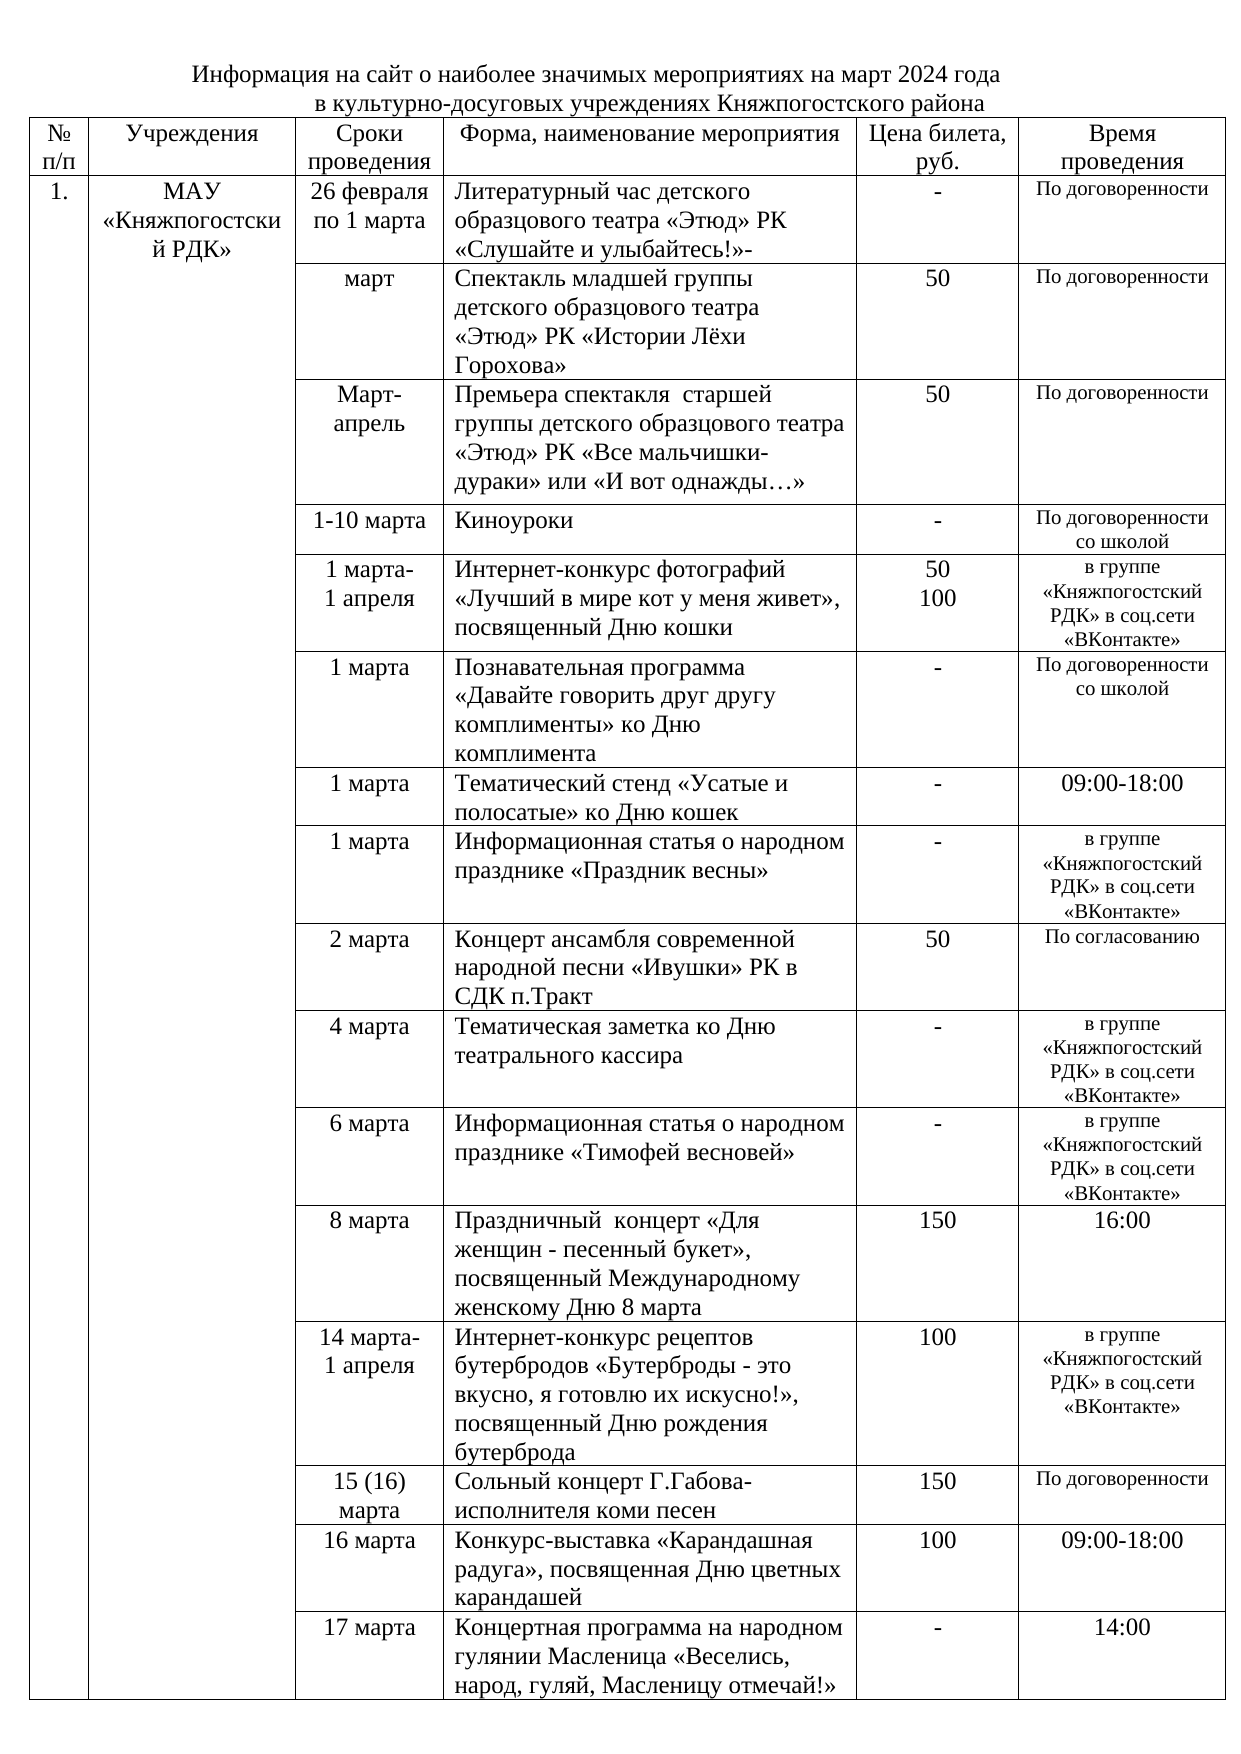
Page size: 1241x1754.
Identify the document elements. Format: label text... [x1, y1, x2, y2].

table_cell 1. [30, 176, 88, 1698]
table_cell - [857, 1011, 1018, 1107]
table_cell Тематический стенд «Усатые и полосатые» ко Дню кошек [444, 768, 856, 825]
table_cell По договоренности [1019, 176, 1225, 262]
table_cell 1 марта [296, 768, 443, 825]
table_cell 1 марта- 1 апреля [296, 555, 443, 651]
table_cell Литературный час детского образцового театра «Этюд» РК «Слушайте и улыбайтесь!»- [444, 176, 856, 262]
table_cell Познавательная программа «Давайте говорить друг другу комплименты» ко Дню комплимента [444, 652, 856, 767]
table_header Учреждения [89, 118, 295, 175]
table_cell 17 марта [296, 1612, 443, 1698]
table_cell - [857, 505, 1018, 553]
table_cell Концерт ансамбля современной народной песни «Ивушки» РК в СДК п.Тракт [444, 924, 856, 1010]
table_cell в группе «Княжпогостский РДК» в соц.сети «ВКонтакте» [1019, 826, 1225, 923]
table_cell 16:00 [1019, 1206, 1225, 1321]
table_cell 50 [857, 380, 1018, 504]
table_cell 100 [857, 1525, 1018, 1611]
table_cell - [857, 826, 1018, 923]
table_cell 26 февраля по 1 марта [296, 176, 443, 262]
table_cell По согласованию [1019, 924, 1225, 1010]
table_cell - [857, 176, 1018, 262]
table_cell - [857, 768, 1018, 825]
table_cell 150 [857, 1206, 1018, 1321]
table_cell 150 [857, 1466, 1018, 1524]
table_cell Премьера спектакля старшей группы детского образцового театра «Этюд» РК «Все мальчишки-дураки» или «И вот однажды…» [444, 380, 856, 504]
table_cell По договоренности со школой [1019, 652, 1225, 767]
table_cell Праздничный концерт «Для женщин - песенный букет», посвященный Международному женскому Дню 8 марта [444, 1206, 856, 1321]
table_cell 50 100 [857, 555, 1018, 651]
table_cell 2 марта [296, 924, 443, 1010]
table_cell 8 марта [296, 1206, 443, 1321]
table_cell 50 [857, 924, 1018, 1010]
table_header Форма, наименование мероприятия [444, 118, 856, 175]
table_header Сроки проведения [296, 118, 443, 175]
table_cell МАУ «Княжпогостский РДК» [89, 176, 295, 1698]
table_cell 4 марта [296, 1011, 443, 1107]
table_cell в группе «Княжпогостский РДК» в соц.сети «ВКонтакте» [1019, 1011, 1225, 1107]
table_cell март [296, 264, 443, 378]
table_cell Информационная статья о народном празднике «Праздник весны» [444, 826, 856, 923]
table_cell Тематическая заметка ко Дню театрального кассира [444, 1011, 856, 1107]
table_header Цена билета, руб. [857, 118, 1018, 175]
table_cell По договоренности [1019, 264, 1225, 378]
table_cell 1 марта [296, 652, 443, 767]
table_cell Концертная программа на народном гулянии Масленица «Веселись, народ, гуляй, Масленицу отмечай!» [444, 1612, 856, 1698]
table_header Время проведения [1019, 118, 1225, 175]
table_cell По договоренности [1019, 1466, 1225, 1524]
text в культурно-досуговых учреждениях Княжпогостского района [148, 88, 1152, 117]
table_cell в группе «Княжпогостский РДК» в соц.сети «ВКонтакте» [1019, 1322, 1225, 1465]
table_cell 6 марта [296, 1108, 443, 1204]
table_cell 1 марта [296, 826, 443, 923]
table_cell 14:00 [1019, 1612, 1225, 1698]
table_cell Интернет-конкурс рецептов бутербродов «Бутерброды - это вкусно, я готовлю их искусно!», посвященный Дню рождения бутерброда [444, 1322, 856, 1465]
table_cell 15 (16) марта [296, 1466, 443, 1524]
table_cell По договоренности [1019, 380, 1225, 504]
table_cell 16 марта [296, 1525, 443, 1611]
table_cell Сольный концерт Г.Габова-исполнителя коми песен [444, 1466, 856, 1524]
table_cell в группе «Княжпогостский РДК» в соц.сети «ВКонтакте» [1019, 1108, 1225, 1204]
table_cell в группе «Княжпогостский РДК» в соц.сети «ВКонтакте» [1019, 555, 1225, 651]
text Информация на сайт о наиболее значимых мероприятиях на март 2024 года [148, 59, 1152, 88]
table_cell Киноуроки [444, 505, 856, 553]
table_cell Интернет-конкурс фотографий «Лучший в мире кот у меня живет», посвященный Дню кошки [444, 555, 856, 651]
table_cell 14 марта- 1 апреля [296, 1322, 443, 1465]
table_cell По договоренности со школой [1019, 505, 1225, 553]
table_cell Март-апрель [296, 380, 443, 504]
table_cell Конкурс-выставка «Карандашная радуга», посвященная Дню цветных карандашей [444, 1525, 856, 1611]
table_cell 50 [857, 264, 1018, 378]
table_cell - [857, 1108, 1018, 1204]
table_cell 09:00-18:00 [1019, 1525, 1225, 1611]
table_cell Спектакль младшей группы детского образцового театра «Этюд» РК «Истории Лёхи Горохова» [444, 264, 856, 378]
table_cell 09:00-18:00 [1019, 768, 1225, 825]
table_cell Информационная статья о народном празднике «Тимофей весновей» [444, 1108, 856, 1204]
table_cell 1-10 марта [296, 505, 443, 553]
table_cell - [857, 1612, 1018, 1698]
table_cell 100 [857, 1322, 1018, 1465]
table_header № п/п [30, 118, 88, 175]
table_cell - [857, 652, 1018, 767]
